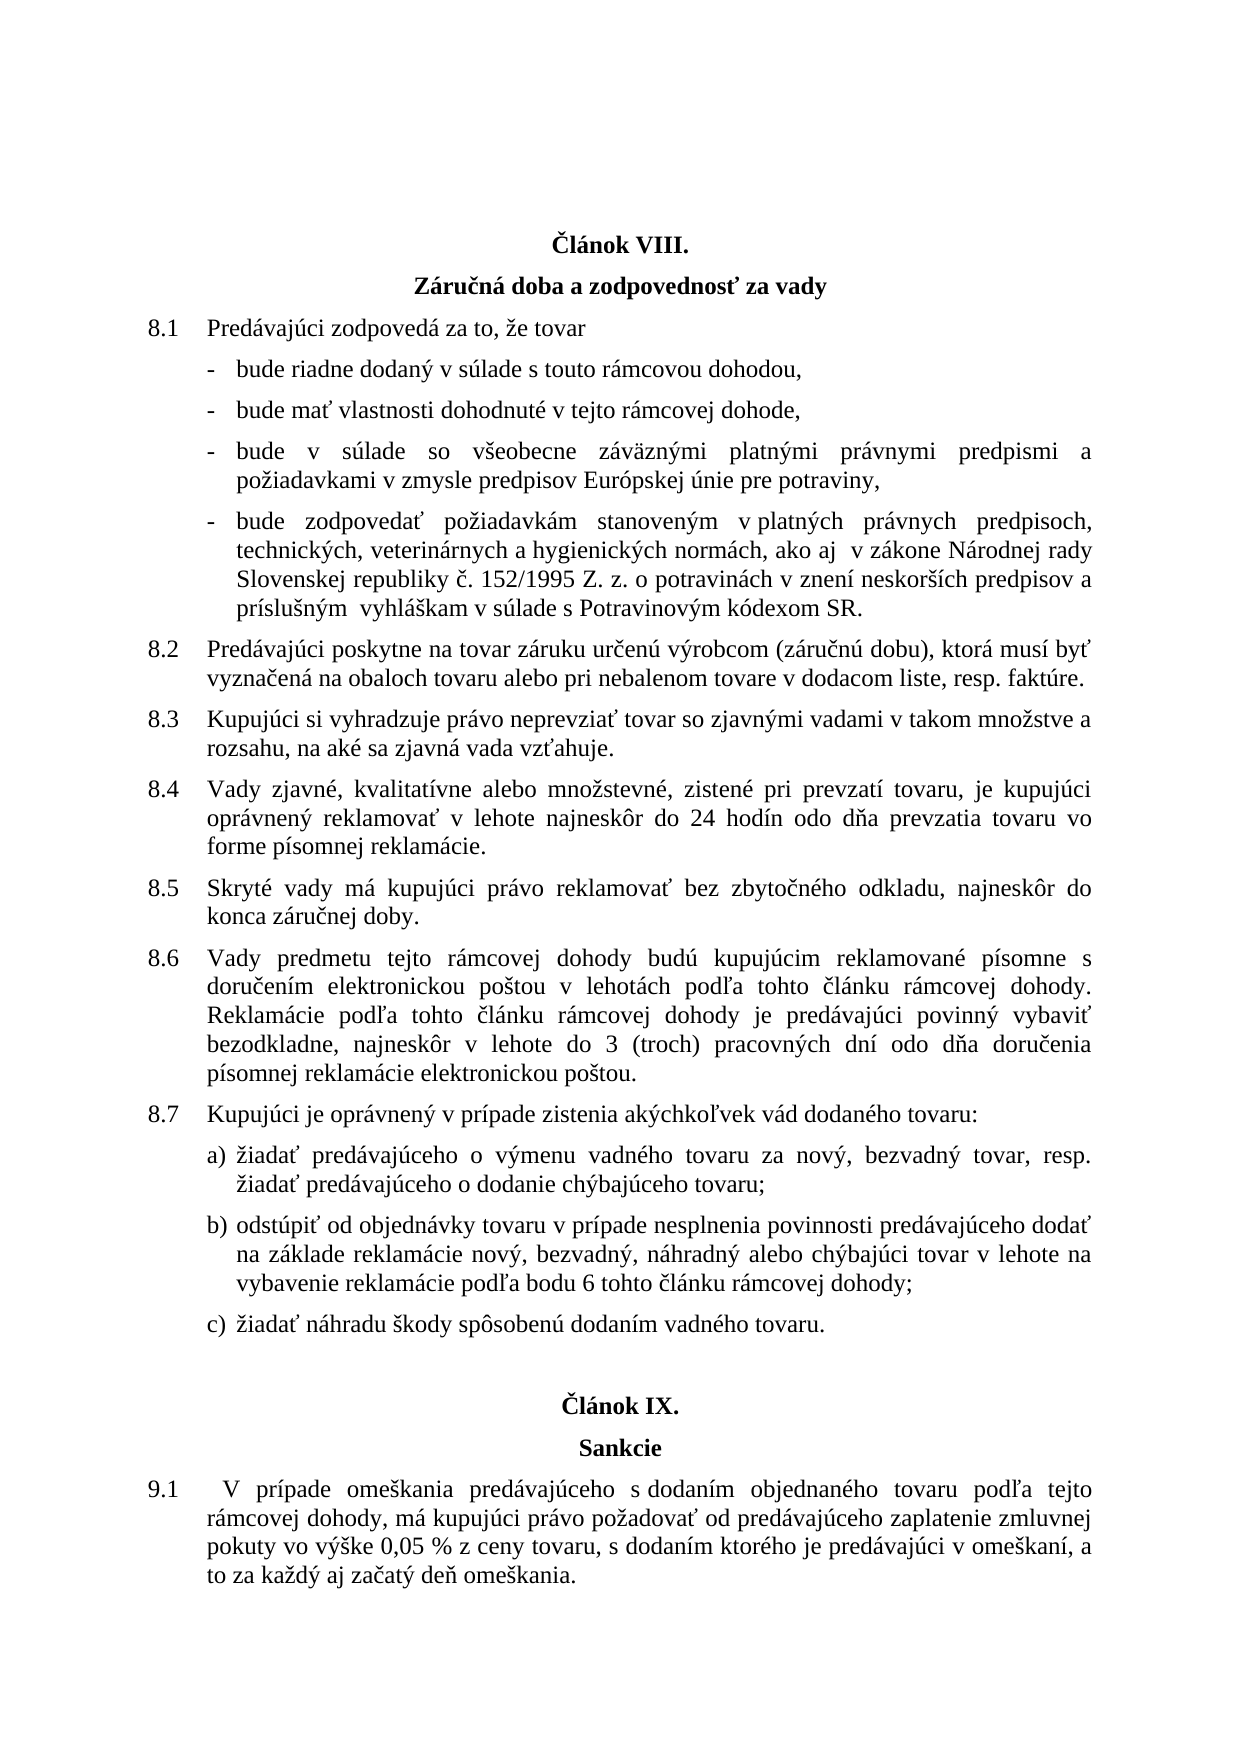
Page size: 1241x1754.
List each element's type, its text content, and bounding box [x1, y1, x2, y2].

text Článok IX. [148, 1391, 1093, 1420]
text - bude riadne dodaný v súlade s touto rámcovou dohodou, [207, 354, 1093, 383]
text Sankcie [148, 1433, 1093, 1461]
list V prípade omeškania predávajúceho s dodaním objednaného tovaru podľa tejto rámcovej dohody, má kupujúci právo požadovať od predávajúceho zaplatenie zmluvnej pokuty vo výške 0,05 % z ceny tovaru, s dodaním ktorého je predávajúci v omeškaní, a to za každý aj začatý deň omeškania. [148, 1474, 1093, 1589]
text - bude mať vlastnosti dohodnuté v tejto rámcovej dohode, [207, 395, 1093, 424]
text Článok VIII. [148, 230, 1093, 259]
list žiadať predávajúceho o výmenu vadného tovaru za nový, bezvadný tovar, resp. žiadať predávajúceho o dodanie chýbajúceho tovaru; [207, 1140, 1093, 1198]
text - bude zodpovedať požiadavkám stanoveným v platných právnych predpisoch, technických, veterinárnych a hygienických normách, ako aj v zákone Národnej rady Slovenskej republiky č. 152/1995 Z. z. o potravinách v znení neskorších predpisov a príslušným vyhláškam v súlade s Potravinovým kódexom SR. [207, 506, 1093, 621]
list Predávajúci poskytne na tovar záruku určenú výrobcom (záručnú dobu), ktorá musí byť vyznačená na obaloch tovaru alebo pri nebalenom tovare v dodacom liste, resp. faktúre. [148, 634, 1093, 691]
list žiadať náhradu škody spôsobenú dodaním vadného tovaru. [207, 1309, 1093, 1338]
list Vady zjavné, kvalitatívne alebo množstevné, zistené pri prevzatí tovaru, je kupujúci oprávnený reklamovať v lehote najneskôr do 24 hodín odo dňa prevzatia tovaru vo forme písomnej reklamácie. [148, 774, 1093, 860]
list Skryté vady má kupujúci právo reklamovať bez zbytočného odkladu, najneskôr do konca záručnej doby. [148, 873, 1093, 930]
list Kupujúci si vyhradzuje právo neprevziať tovar so zjavnými vadami v takom množstve a rozsahu, na aké sa zjavná vada vzťahuje. [148, 704, 1093, 761]
list Kupujúci je oprávnený v prípade zistenia akýchkoľvek vád dodaného tovaru: [148, 1099, 1093, 1128]
list odstúpiť od objednávky tovaru v prípade nesplnenia povinnosti predávajúceho dodať na základe reklamácie nový, bezvadný, náhradný alebo chýbajúci tovar v lehote na vybavenie reklamácie podľa bodu 6 tohto článku rámcovej dohody; [207, 1210, 1093, 1296]
text Záručná doba a zodpovednosť za vady [148, 271, 1093, 300]
list Vady predmetu tejto rámcovej dohody budú kupujúcim reklamované písomne s doručením elektronickou poštou v lehotách podľa tohto článku rámcovej dohody. Reklamácie podľa tohto článku rámcovej dohody je predávajúci povinný vybaviť bezodkladne, najneskôr v lehote do 3 (troch) pracovných dní odo dňa doručenia písomnej reklamácie elektronickou poštou. [148, 943, 1093, 1086]
text - bude v súlade so všeobecne záväznými platnými právnymi predpismi a požiadavkami v zmysle predpisov Európskej únie pre potraviny, [207, 436, 1093, 494]
list Predávajúci zodpovedá za to, že tovar [148, 313, 1093, 341]
